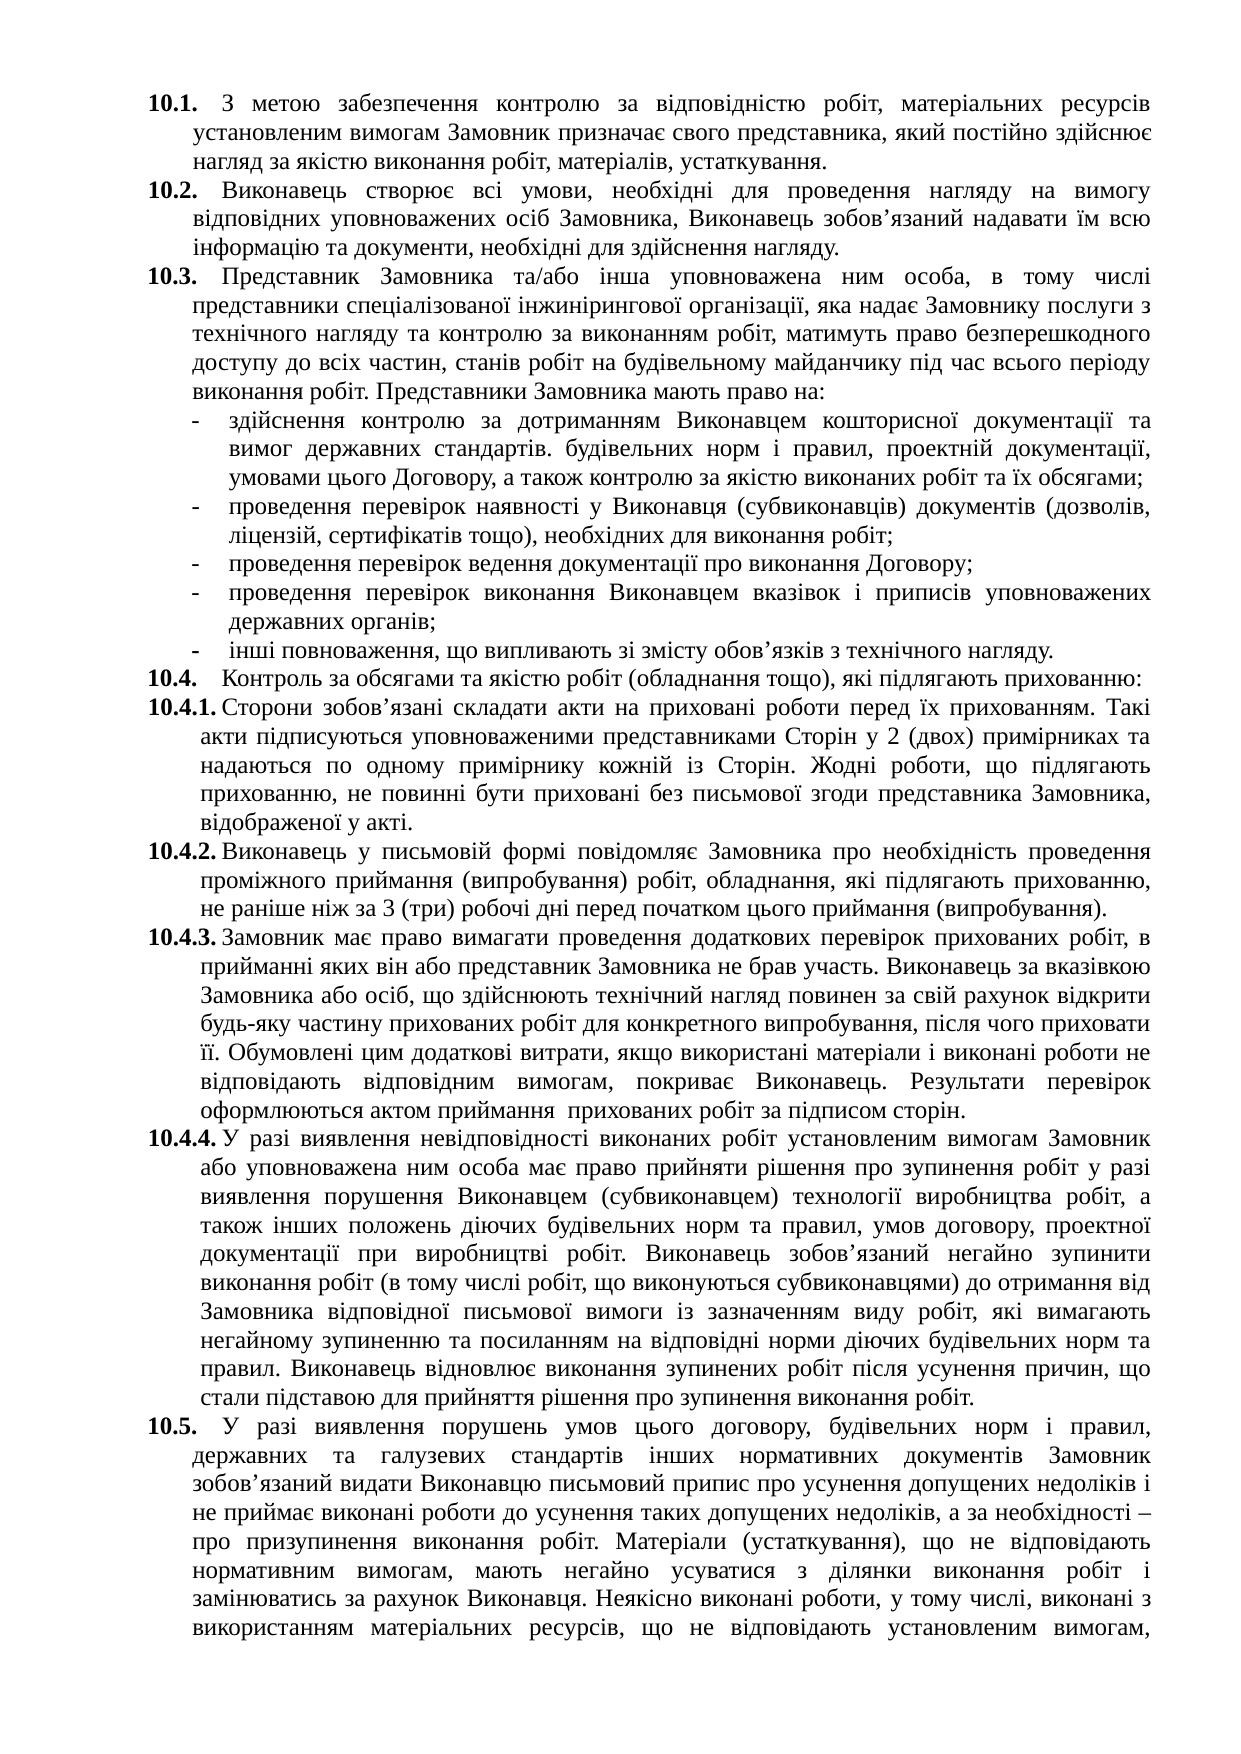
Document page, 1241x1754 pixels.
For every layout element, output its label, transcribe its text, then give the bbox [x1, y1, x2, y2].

list інші повноваження, що випливають зі змісту обов’язків з технічного нагляду. [191, 635, 1152, 663]
list З метою забезпечення контролю за відповідністю робіт, матеріальних ресурсів установленим вимогам Замовник призначає свого представника, який постійно здійснює нагляд за якістю виконання робіт, матеріалів, устаткування. [148, 88, 1152, 175]
list здійснення контролю за дотриманням Виконавцем кошторисної документації та вимог державних стандартів. будівельних норм і правил, проектній документації, умовами цього Договору, а також контролю за якістю виконаних робіт та їх обсягами; [191, 405, 1152, 491]
list проведення перевірок виконання Виконавцем вказівок і приписів уповноважених державних органів; [191, 577, 1152, 635]
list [147, 1411, 1152, 1641]
list проведення перевірок ведення документації про виконання Договору; [191, 548, 1152, 577]
list проведення перевірок наявності у Виконавця (субвиконавців) документів (дозволів, ліцензій, сертифікатів тощо), необхідних для виконання робіт; [191, 491, 1152, 548]
list Представник Замовника та/або інша уповноважена ним особа, в тому числі представники спеціалізованої інжинірингової організації, яка надає Замовнику послуги з технічного нагляду та контролю за виконанням робіт, матимуть право безперешкодного доступу до всіх частин, станів робіт на будівельному майданчику під час всього періоду виконання робіт. Представники Замовника мають право на: [147, 261, 1152, 405]
list Контроль за обсягами та якістю робіт (обладнання тощо), які підлягають прихованню: [147, 663, 1152, 692]
list Виконавець створює всі умови, необхідні для проведення нагляду на вимогу відповідних уповноважених осіб Замовника, Виконавець зобов’язаний надавати їм всю інформацію та документи, необхідні для здійснення нагляду. [148, 175, 1152, 261]
list Виконавець у письмовій формі повідомляє Замовника про необхідність проведення проміжного приймання (випробування) робіт, обладнання, які підлягають прихованню, не раніше ніж за 3 (три) робочі дні перед початком цього приймання (випробування). [148, 836, 1152, 922]
list Сторони зобов’язані складати акти на приховані роботи перед їх прихованням. Такі акти підписуються уповноваженими представниками Сторін у 2 (двох) примірниках та надаються по одному примірнику кожній із Сторін. Жодні роботи, що підлягають прихованню, не повинні бути приховані без письмової згоди представника Замовника, відображеної у акті. [148, 692, 1152, 836]
list Замовник має право вимагати проведення додаткових перевірок прихованих робіт, в прийманні яких він або представник Замовника не брав участь. Виконавець за вказівкою Замовника або осіб, що здійснюють технічний нагляд повинен за свій рахунок відкрити будь-яку частину прихованих робіт для конкретного випробування, після чого приховати її. Обумовлені цим додаткові витрати, якщо використані матеріали і виконані роботи не відповідають відповідним вимогам, покриває Виконавець. Результати перевірок оформлюються актом приймання прихованих робіт за підписом сторін. [148, 922, 1152, 1123]
list У разі виявлення невідповідності виконаних робіт установленим вимогам Замовник або уповноважена ним особа має право прийняти рішення про зупинення робіт у разі виявлення порушення Виконавцем (субвиконавцем) технології виробництва робіт, а також інших положень діючих будівельних норм та правил, умов договору, проектної документації при виробництві робіт. Виконавець зобов’язаний негайно зупинити виконання робіт (в тому числі робіт, що виконуються субвиконавцями) до отримання від Замовника відповідної письмової вимоги із зазначенням виду робіт, які вимагають негайному зупиненню та посиланням на відповідні норми діючих будівельних норм та правил. Виконавець відновлює виконання зупинених робіт після усунення причин, що стали підставою для прийняття рішення про зупинення виконання робіт. [148, 1123, 1152, 1411]
